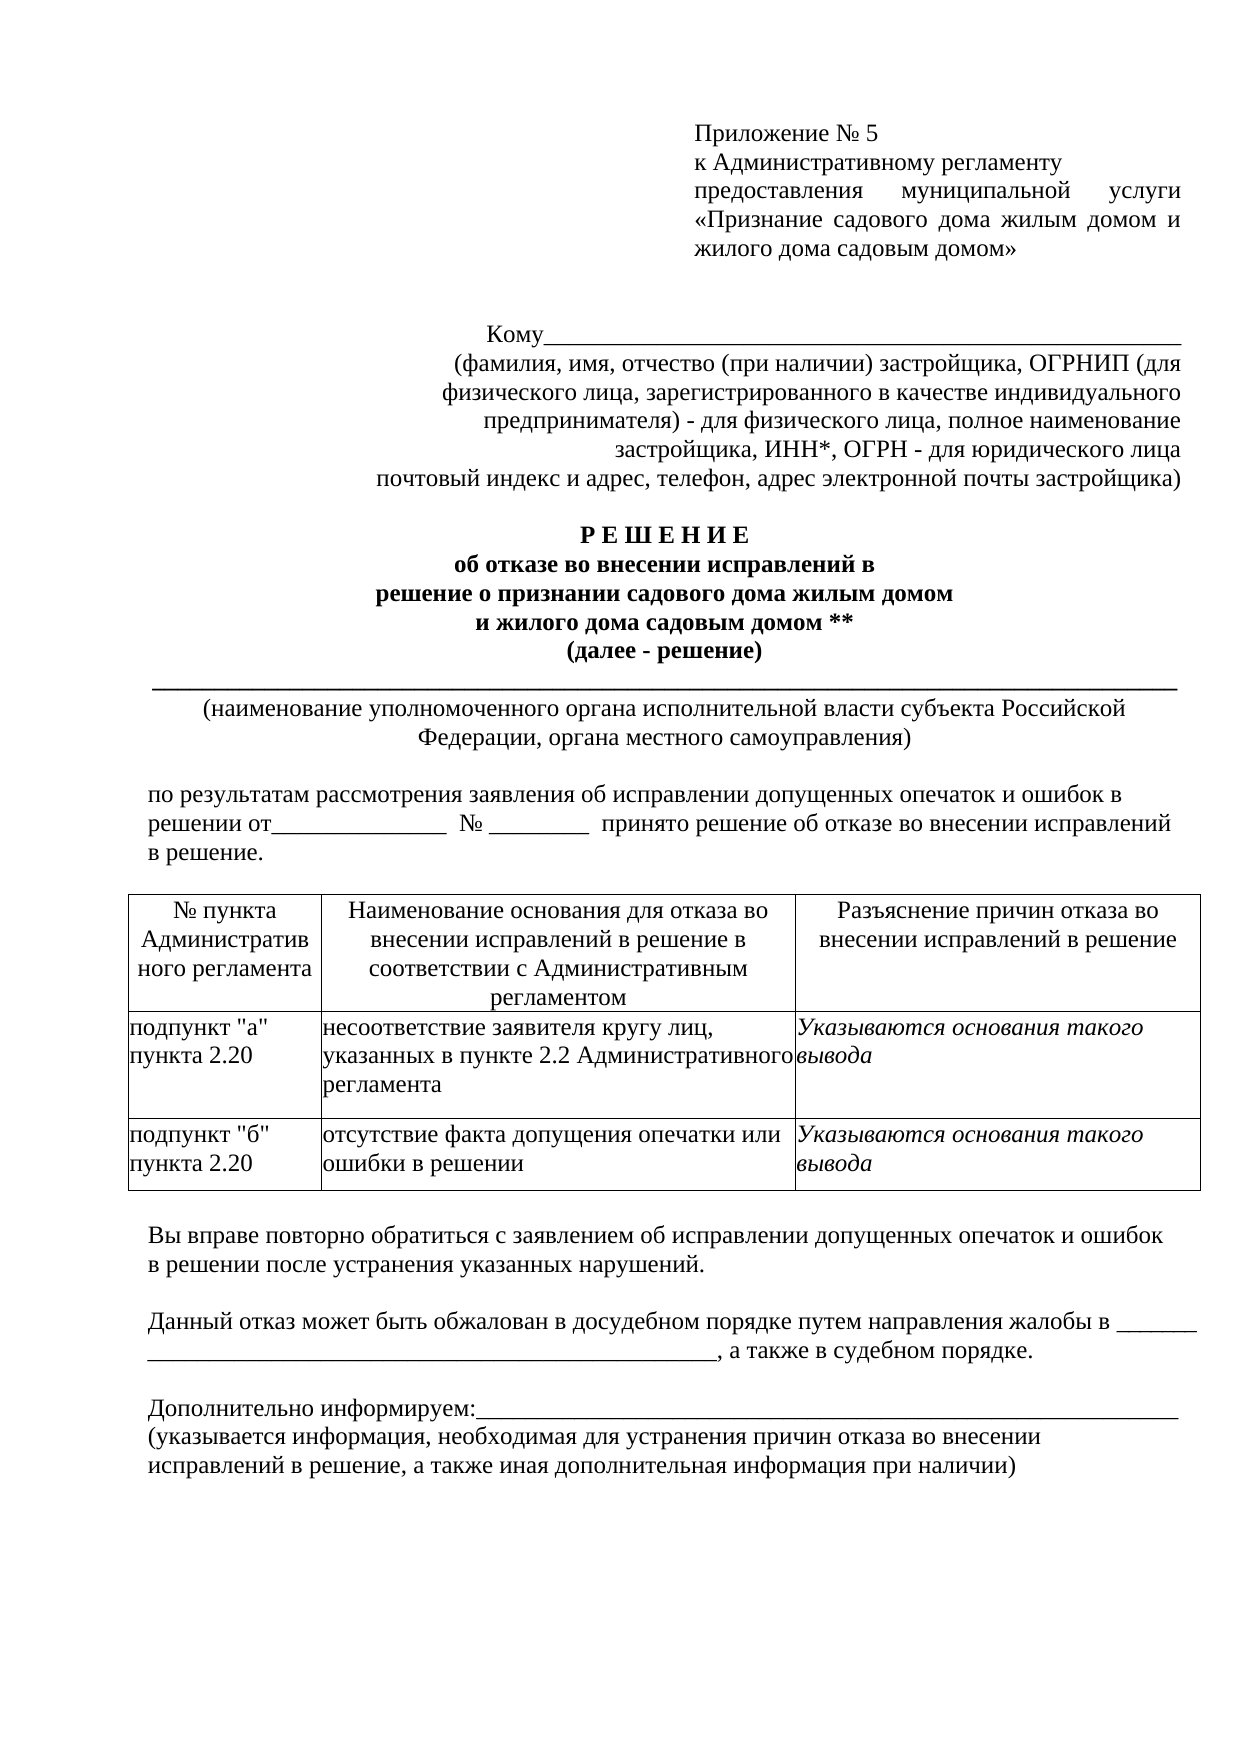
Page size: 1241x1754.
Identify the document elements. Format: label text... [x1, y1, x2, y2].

text Данный отказ может быть обжалован в досудебном порядке путем направления жалобы в [148, 1306, 1181, 1335]
table_header Наименование основания для отказа во внесении исправлений в решение в соответствии с Административным регламентом [322, 895, 795, 1011]
text Р Е Ш Е Н И Е об отказе во внесении исправлений в решение о признании садового дома жилым домом и жилого дома садовым домом ** (далее - решение) [148, 521, 1181, 664]
table_cell Указываются основания такого вывода [796, 1119, 1200, 1190]
text к Административному регламенту [694, 147, 1181, 176]
text (наименование уполномоченного органа исполнительной власти субъекта Российской Федерации, органа местного самоуправления) [148, 693, 1181, 751]
text __________________________________________________________________________________ [148, 664, 1181, 693]
text , а также в судебном порядке. [148, 1335, 1181, 1364]
text Дополнительно информируем: __________ [148, 1393, 1181, 1421]
text (фамилия, имя, отчество (при наличии) застройщика, ОГРНИП (для физического лица, зарегистрированного в качестве индивидуального предпринимателя) - для физического лица, полное наименование застройщика, ИНН*, ОГРН - для юридического лица [148, 348, 1181, 463]
table_cell несоответствие заявителя кругу лиц, указанных в пункте 2.2 Административного регламента [322, 1012, 795, 1118]
text Приложение № 5 [694, 118, 1181, 147]
text Вы вправе повторно обратиться с заявлением об исправлении допущенных опечаток и ошибок в решении после устранения указанных нарушений. [148, 1220, 1181, 1278]
table_cell подпункт "а" пункта 2.20 [129, 1012, 321, 1118]
table_cell Указываются основания такого вывода [796, 1012, 1200, 1118]
table_header Разъяснение причин отказа во внесении исправлений в решение [796, 895, 1200, 1011]
table_cell отсутствие факта допущения опечатки или ошибки в решении [322, 1119, 795, 1190]
text предоставления муниципальной услуги «Признание садового дома жилым домом и жилого дома садовым домом» [694, 176, 1181, 262]
text решении от______________ № ________ принято решение об отказе во внесении исправлений в решение. [148, 808, 1181, 866]
text по результатам рассмотрения заявления об исправлении допущенных опечаток и ошибок в [148, 779, 1181, 808]
text почтовый индекс и адрес, телефон, адрес электронной почты застройщика) [148, 463, 1181, 492]
text Кому___________________________________________________ [148, 319, 1181, 348]
text (указывается информация, необходимая для устранения причин отказа во внесении исправлений в решение, а также иная дополнительная информация при наличии) [148, 1421, 1181, 1479]
table_header № пункта Административ ного регламента [129, 895, 321, 1011]
table_cell подпункт "б" пункта 2.20 [129, 1119, 321, 1190]
